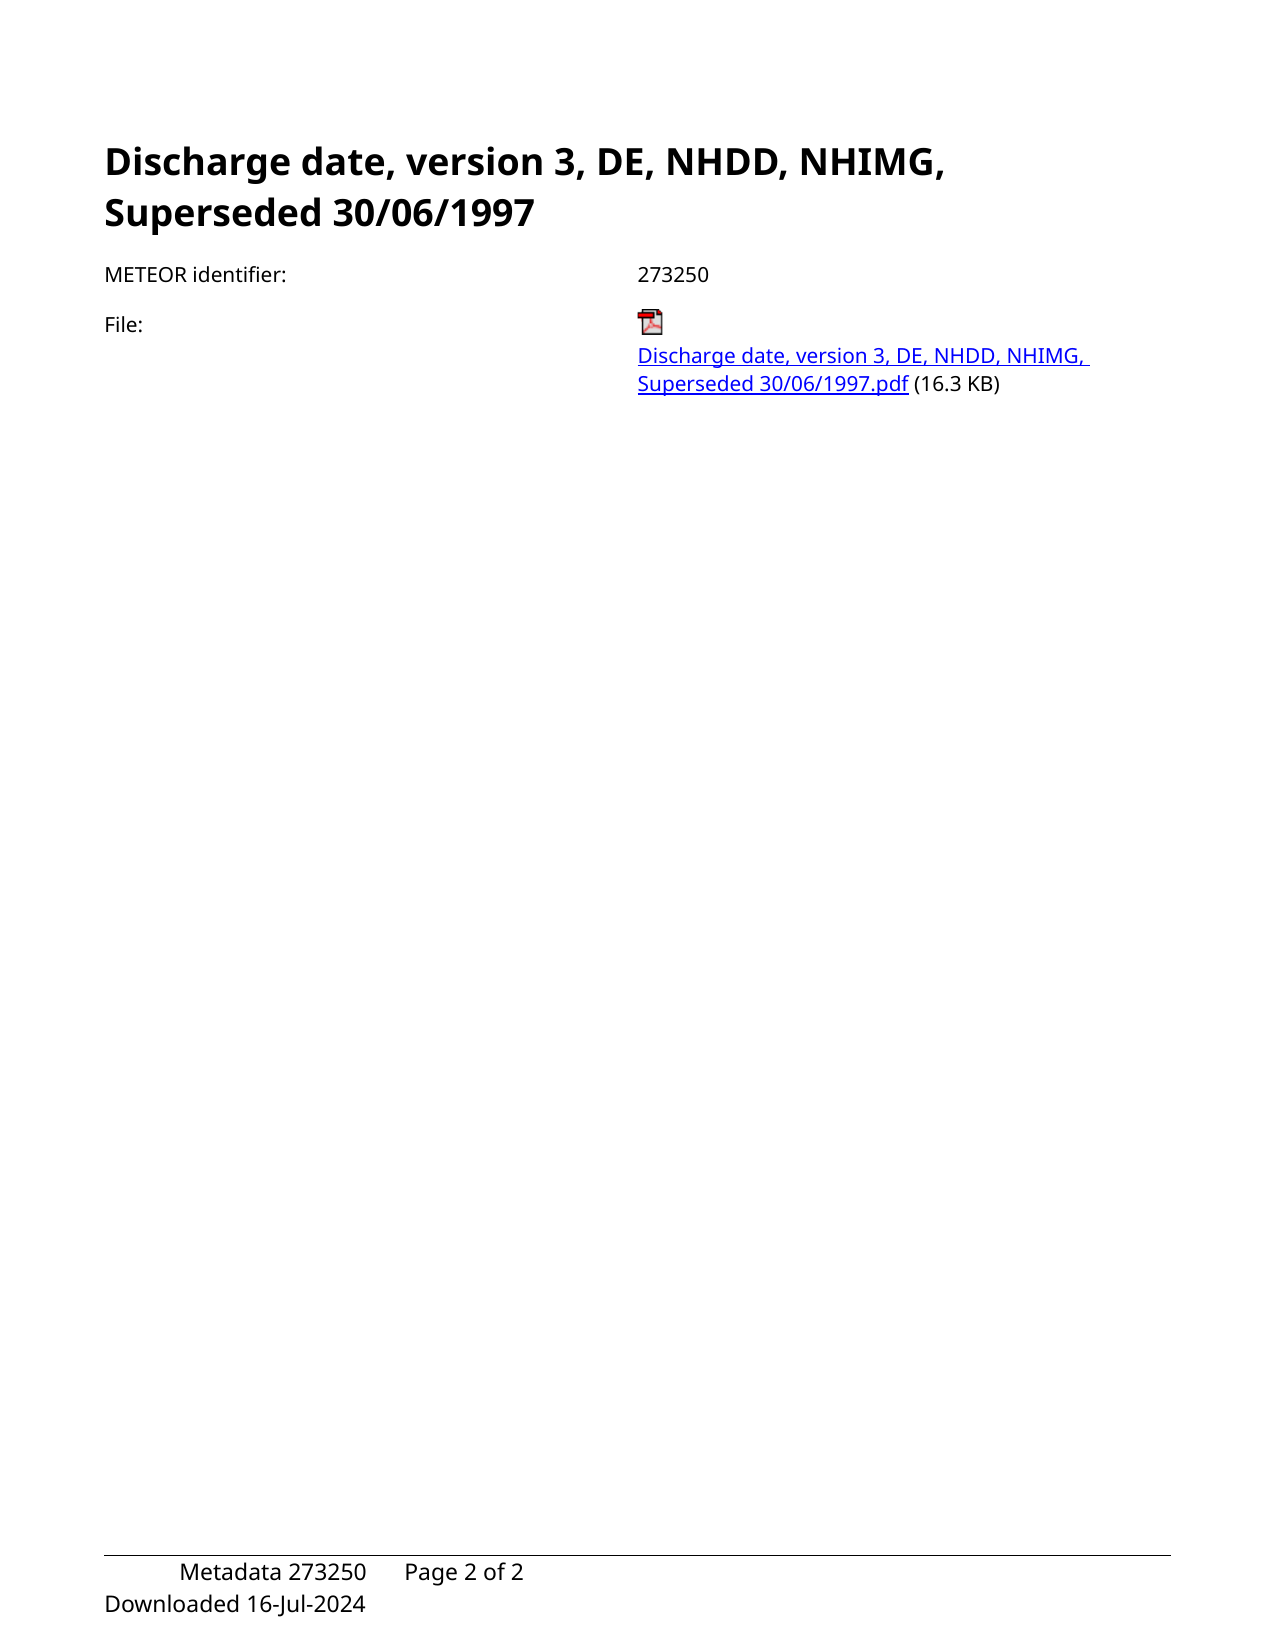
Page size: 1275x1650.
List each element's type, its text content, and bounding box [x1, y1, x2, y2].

table_header METEOR identifier: [93, 250, 626, 299]
table_header 273250 [626, 250, 1159, 299]
subtitle Discharge date, version 3, DE, NHDD, NHIMG, Superseded 30/06/1997 [104, 135, 1171, 237]
table_cell File: [93, 299, 626, 439]
table_cell Discharge date, version 3, DE, NHDD, NHIMG, Superseded 30/06/1997.pdf (16.3 KB) [626, 299, 1159, 439]
